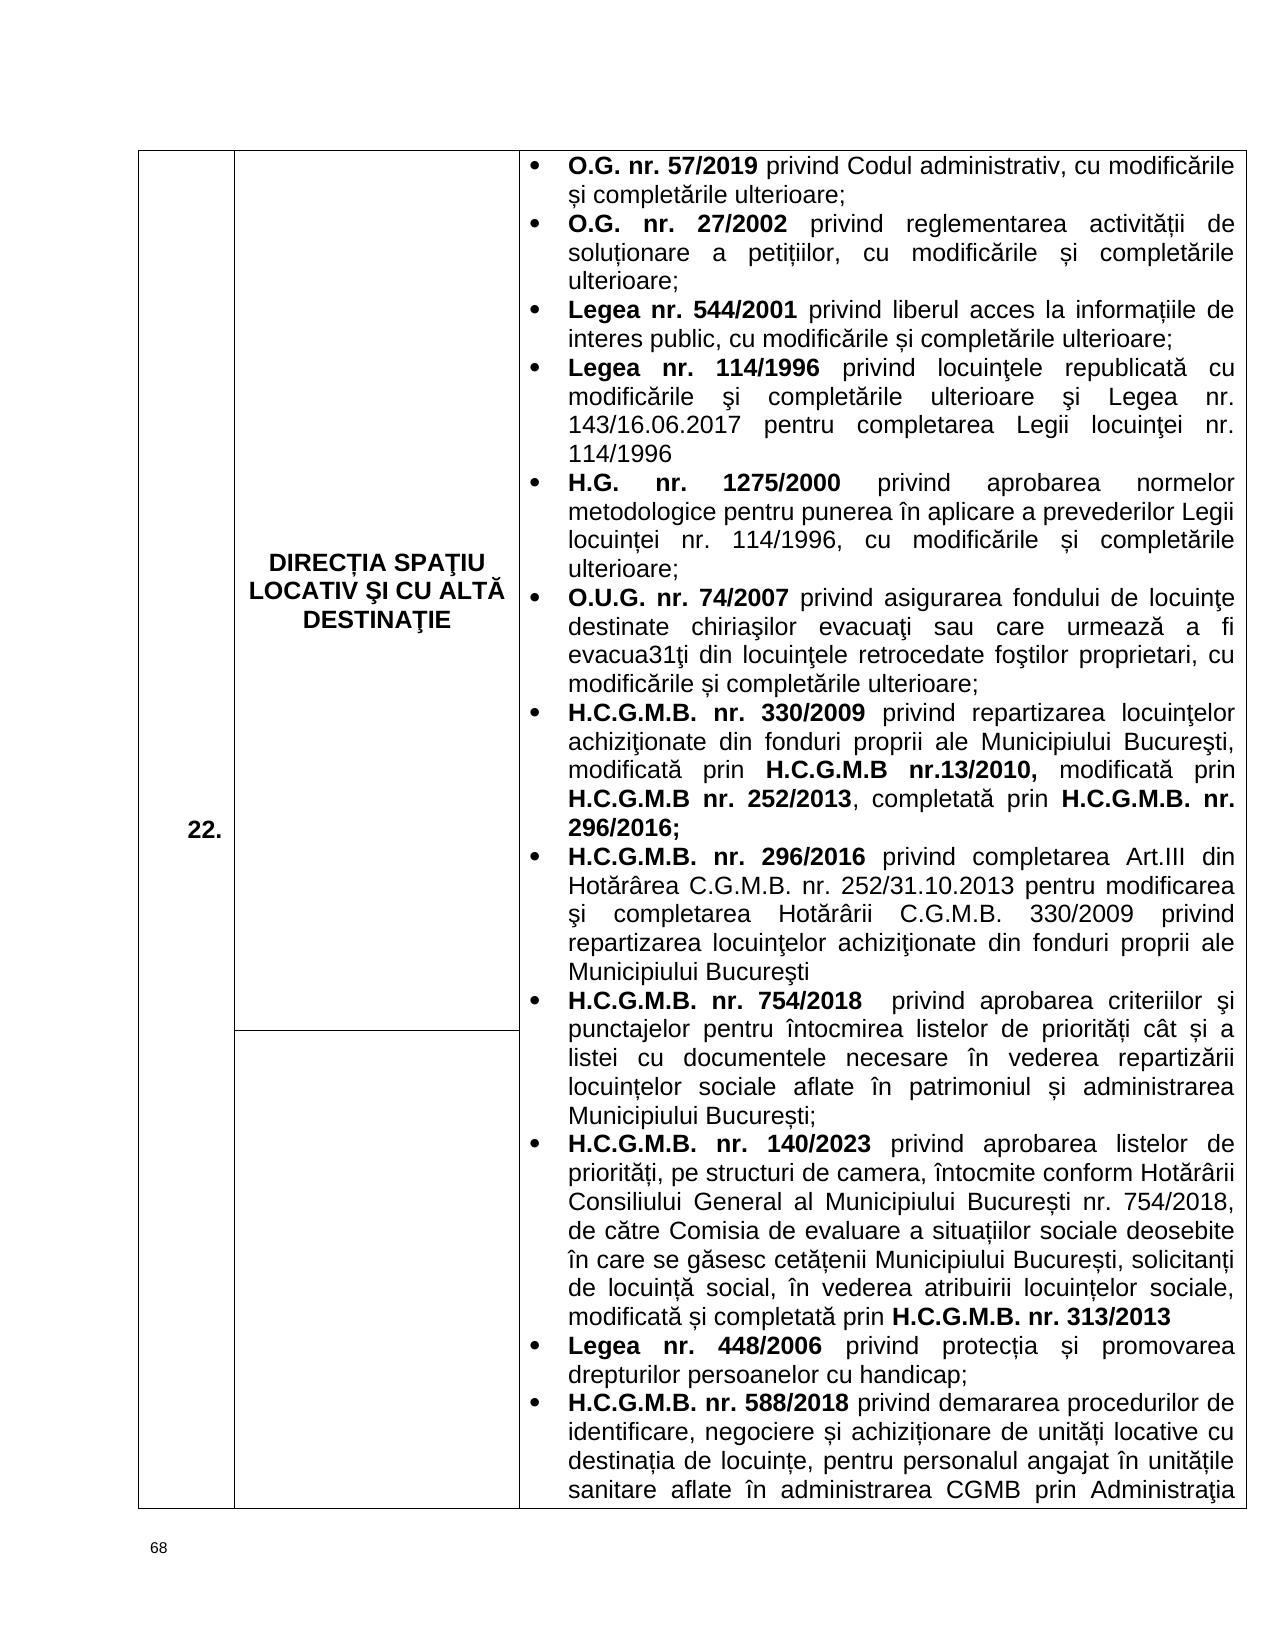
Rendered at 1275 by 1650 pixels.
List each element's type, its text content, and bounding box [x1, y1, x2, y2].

table_cell DIRECȚIA SPAŢIU LOCATIV ŞI CU ALTĂ DESTINAŢIE [235, 151, 519, 1030]
table_cell O.G. nr. 57/2019 privind Codul administrativ, cu modificările și completările ulterioare; O.G. nr. 27/2002 privind reglementarea activității de soluționare a petițiilor, cu modificările și completările ulterioare; Legea nr. 544/2001 privind liberul acces la informațiile de interes public, cu modificările și completările ulterioare; Legea nr. 114/1996 privind locuinţele republicată cu modificările şi completările ulterioare şi Legea nr. 143/16.06.2017 pentru completarea Legii locuinţei nr. 114/1996 H.G. nr. 1275/2000 privind aprobarea normelor metodologice pentru punerea în aplicare a prevederilor Legii locuinței nr. 114/1996, cu modificările și completările ulterioare; O.U.G. nr. 74/2007 privind asigurarea fondului de locuinţe destinate chiriaşilor evacuaţi sau care urmează a fi evacua31ţi din locuinţele retrocedate foştilor proprietari, cu modificările și completările ulterioare; H.C.G.M.B. nr. 330/2009 privind repartizarea locuinţelor achiziţionate din fonduri proprii ale Municipiului Bucureşti, modificată prin H.C.G.M.B nr.13/2010, modificată prin H.C.G.M.B nr. 252/2013, completată prin H.C.G.M.B. nr. 296/2016; H.C.G.M.B. nr. 296/2016 privind completarea Art.III din Hotărârea C.G.M.B. nr. 252/31.10.2013 pentru modificarea şi completarea Hotărârii C.G.M.B. 330/2009 privind repartizarea locuinţelor achiziţionate din fonduri proprii ale Municipiului Bucureşti H.C.G.M.B. nr. 754/2018 privind aprobarea criteriilor şi punctajelor pentru întocmirea listelor de priorități cât și a listei cu documentele necesare în vederea repartizării locuințelor sociale aflate în patrimoniul și administrarea Municipiului București; H.C.G.M.B. nr. 140/2023 privind aprobarea listelor de priorități, pe structuri de camera, întocmite conform Hotărârii Consiliului General al Municipiului București nr. 754/2018, de către Comisia de evaluare a situațiilor sociale deosebite în care se găsesc cetățenii Municipiului București, solicitanți de locuință social, în vederea atribuirii locuințelor sociale, modificată și completată prin H.C.G.M.B. nr. 313/2013 Legea nr. 448/2006 privind protecția și promovarea drepturilor persoanelor cu handicap; H.C.G.M.B. nr. 588/2018 privind demararea procedurilor de identificare, negociere și achiziționare de unități locative cu destinația de locuințe, pentru personalul angajat în unitățile sanitare aflate în administrarea CGMB prin Administraţia Spitalelor şi Serviciilor Medicale Bucureşti; H.C.G.M.B. nr. 753/2018 privind aprobarea metodologiei de lucru pentru atribuirea locuințelor de serviciu către personalul angajat în unitățile sanitare aflate în administrarea Consiliului General al Municipiului București prin Administrația Spitalelor și Serviciilor Medicale București, a documentelor necesare întocmirii dosarului, a criteriilor și punctajelor aferente pentru întocmirea listei de priorități, modificată prin Hotărârea C.G.M.B. nr. 274/30.05.2019, modificată și completată cu Hotărârea C.G.M.B. nr. 389/31.07.2019 H.C.G.M.B. nr. 141/2023 privind aprobarea listei de priorități pentru atribuirea locuințelor de serviciu, întocmită conform Hotărârii Consiliului General al Municipiului București nr. 753/2018, de către Comisia de analiză și evaluare a dosarelor pentru personalul angajat în unitățile sanitare aflate în administrarea Consiliului General al Municipiului București prin Administrația Spitalelor și Serviciilor Medicale București, solicitanți de locuințe de serviciu, în vederea întocmirii listelor de priorități; O.G. nr. 26/2000 cu privire la asociații și fundații, republicată, cu modificările şi completările; H.C.G.M.B. nr. 113/2017 privind aprobarea criteriilor şi punctajelor pentru evaluarea persoanelor juridice constituite în temeiul Ordonanţei nr. 26/2000 cu privire la asociaţii şi fundaţii şi a legii nr. 14/2003 a partidelor politice în vederea înscrierii pe listele de priorităţi pentru atribuirea unui spaţiu cu altă destinaţie pentru sediu H.C.G.M.B. nr. 31/2023 privind aprobarea listelor de priorități pentru anul 2023 întocmite conform Hotărârii Consiliului General al Municipiului București nr. 113/2017 de către Comisia de analiză a dosarelor solicitanțior de spații cu altă destinație decât aceea de locuință, alții decât beneficiarii Legii nr. 341/2004, în vederea atribuirii unui spațiu cu altă destinație pentru sediu, persoanelor juridice constituite în temeiul O.G. nr. 26/2000 cu privire la asociații și fundații și a Legii nr. 14/2023 a partidelor politice; Legea nr. 14/2003 a partidelor politice, republicată, cu modificările și completările ulterioare; Legea nr. 334/2006 privind finanţarea activităţii partidelor politice şi a campaniilor electorale, republicată, cu modificările și completările ulterioare; Legea nr. 96/2006 privind Statutul deputaţilor şi senatorilor, republicată, cu modificările și completările ulterioare; H.C.G.M.B nr. 242/2005 privind aprobarea documentelor obligatorii, procedurilor şi a criteriilor de întocmire a listei privind atribuirea de spaţii cu altă destinaţie decât aceea de locuinţă beneficiarilor prevederilor legii recunoştinţei faţă de eroii martiri şi luptători care au contribuit la Victoria Revoluţiei Române din decembrie 1989; Legea nr. 341/2004 privind recunoştinţa faţă de eroii martiri şi de luptătorii care au contribuit la Victoria Revoluţiei Române din decembrie 1989, cu modificările și completările ulterioare; O.U.G nr. 95/2014 pentru modificarea şi completarea Legii recunoştinţei faţă de eroii-martiri şi luptătorii care au contribuit la victoria Revoluţiei române din decembrie 1989, precum şi faţă de persoanele care şi-au jertfit viaţa sau au avut de suferit în urma revoltei muncitoreşti anticomuniste de la Braşov din noiembrie 1987 nr. 341/2004; H.C.G.M.B 161/2010 privind aprobarea listelor cu ordinea de atribuire a spaţiilor cu altă destinaţie dacât aceea de locuinţă beneficiarilor legii nr. 341/2004 a recunoştinţei faţă de eroii martiri şi luptătorii care au contribuit la victoria revoluţiei române din decembrie 1989, precum şi faţă de persoanele care şi-au jertfit viaţa sau au avut de suferit în urma revoltei muncitoreşti anticomuniste de la Braşov din noiembrie 1987, completată cu H.C.G.M.B nr. 8/2015, completată cu H.C.G.M.B nr. 210/2015, completată cu H.C.G.M.B nr. 18/2017, completată cu H.C.G.M.B nr. 308/2017, completată cu H.C.G.M.B nr. 358/2018, completată cu H.C.G.M.B nr. 381/2019, completată şi modificată cu H.C.G.M.B. nr. 144/2022; Legea nr. 212/2022 privind unele măsuri pentru reducerea riscului seismic al clădirilor; H.C.G.M.B. nr. 418/2018, completată cu H.C.G.M.B. nr. 691/2022 privind stabilirea destinației de locuință de necesitate pentru locuințele care sunt 100% proprietatea Municipiului București, rezultate din Certificatele de vacanță succesorală; H.C.G.M.B. nr. 759/2018 privind demararea procedurilor de identificare, negociere în vederea achiziționării de unități locative și de spații de depozitare pentru asigurarea necesarului de locuințe de necesitate și a spațiilor de depozitare persoanelor din imobilele ce vor fi supuse lucrărilor de consolidare și constituirea la nivelul administrației municipale pentru consolidarea clădirilor cu risc seismic a unei comisii de repartizare a locuințelor de necesitate și după caz a spațiilor de depozitare, persoanelor din imobilele supuse lucrărilor de consolidare, modificată și completată prin H.C.G.M.B. nr. 380/2019 privind constituirea unei comisii de analiză a cererilor solicitanților de locuințe de necesitate; H.C.G.M.B. nr. 858/2018 privind achiziționarea de unități locative cu destinația de locuințe pentru personalul angajat în unitățile sanitare aflate în administrarea Administraţiei Spitalelor şi Serviciilor Medicale Bucureşti; H.C.G.M.B. nr. 328/2020 privind transmiterea din administrarea Administrației Fondului Imobiliar în administrarea Administrației Municipale pentru Consolidarea Clădirilor cu Risc Seismic, a spațiilor libere cu destinația de locuință și terenurile aferente acestora, din fondul locativ de stat, disponibilizate din miscarea a-II-a, considerate locuințe convenabile; Legea 33/1994 privind expropriere pentru cauză de utilitate publică, republicată, cu modificările și completările ulterioare; Legea 255/2010 privind exproprierea pentru cauză de utilitate publică, necesară realizării unor obiective de interes naţional, judeţean şi local, cu modificările și completările ulterioare; H.C.G.M.B nr. 52/2020 privind aprobarea statului de functii si Regulamentului de Organizare si Functionare ale aparatului de specialitate al Primarului General; D.P.G. nr. 1207/2023 privind componenţa Comisiei de analiză a dosarelor solicitanţilor de locuinţe sociale şi de spaţii cu altă destinaţie decât aceea de locuinţă, beneficiari ai Legii nr. 341/2004; D.P.G. nr. 1207/2023 privind constituirea componenţa Comisiei de evaluare a situaţiilor sociale deosebite în care se găsesc cetăţenii Municipiului Bucureşti, solicitanţi de locuinţe sociale; D.P.G. nr. 1461/2022 privind componenţa Comisiei de repartizare a locuinţelor pentru persoanele evacuate sau aflate în curs de evacuare din Zona Pilot A din Centrul Istoric al Municipiului Bucureşti; D.P.G. nr. 1238/2023 pentru modificarea D.P.G. nr. 137/2022 privind constituirea și componența Comisiei de repartizare a locuințelor pentur persoanele expropriate pentru cauză de utilitate publică; D.P.G. nr. 1237/2023 pentru modificarea D.P.G. nr. 419/14.05.2021 privind constituirea și componența Comisiei de analiză a dosarelor solicitanților de spații cu altă destinație decât aceea de locuință, alții decât beneficiarii Legii nr. 341/2004; D.P.G. nr. 1298/2023 pentru modificarea și completarea D.P.G. nr. 295/2021 privind constituirea și componența Comisiei de analiză a cererilor solicitanților de locuințe de necesitate D.P.G. nr. 1208/2023 privind modificarea și completarea D.P.G. nr. 1836/2022 privind constituirea și componența Comisiei de analiză și evaluare a dosarelor pentru personalul angajat în unitățile sanitare, aflate în administrarea Consiliului General al Municipiului București prin Administrația Spitalelor și Serviciilor Medicale București, solicitanți de locuință de serviciu, în vederea întocmirii listelor de priorități Legea 53/2003 Codul Muncii - republicată, cu modificările şi completările ulterioare; Legea 132/2010 privind colectarea selectivă a deşeurilor în instituţiile publice, cu modificările și completările ulterioare [520, 151, 1246, 1508]
table_cell [235, 1031, 519, 1508]
table_cell 22. [139, 151, 234, 1508]
